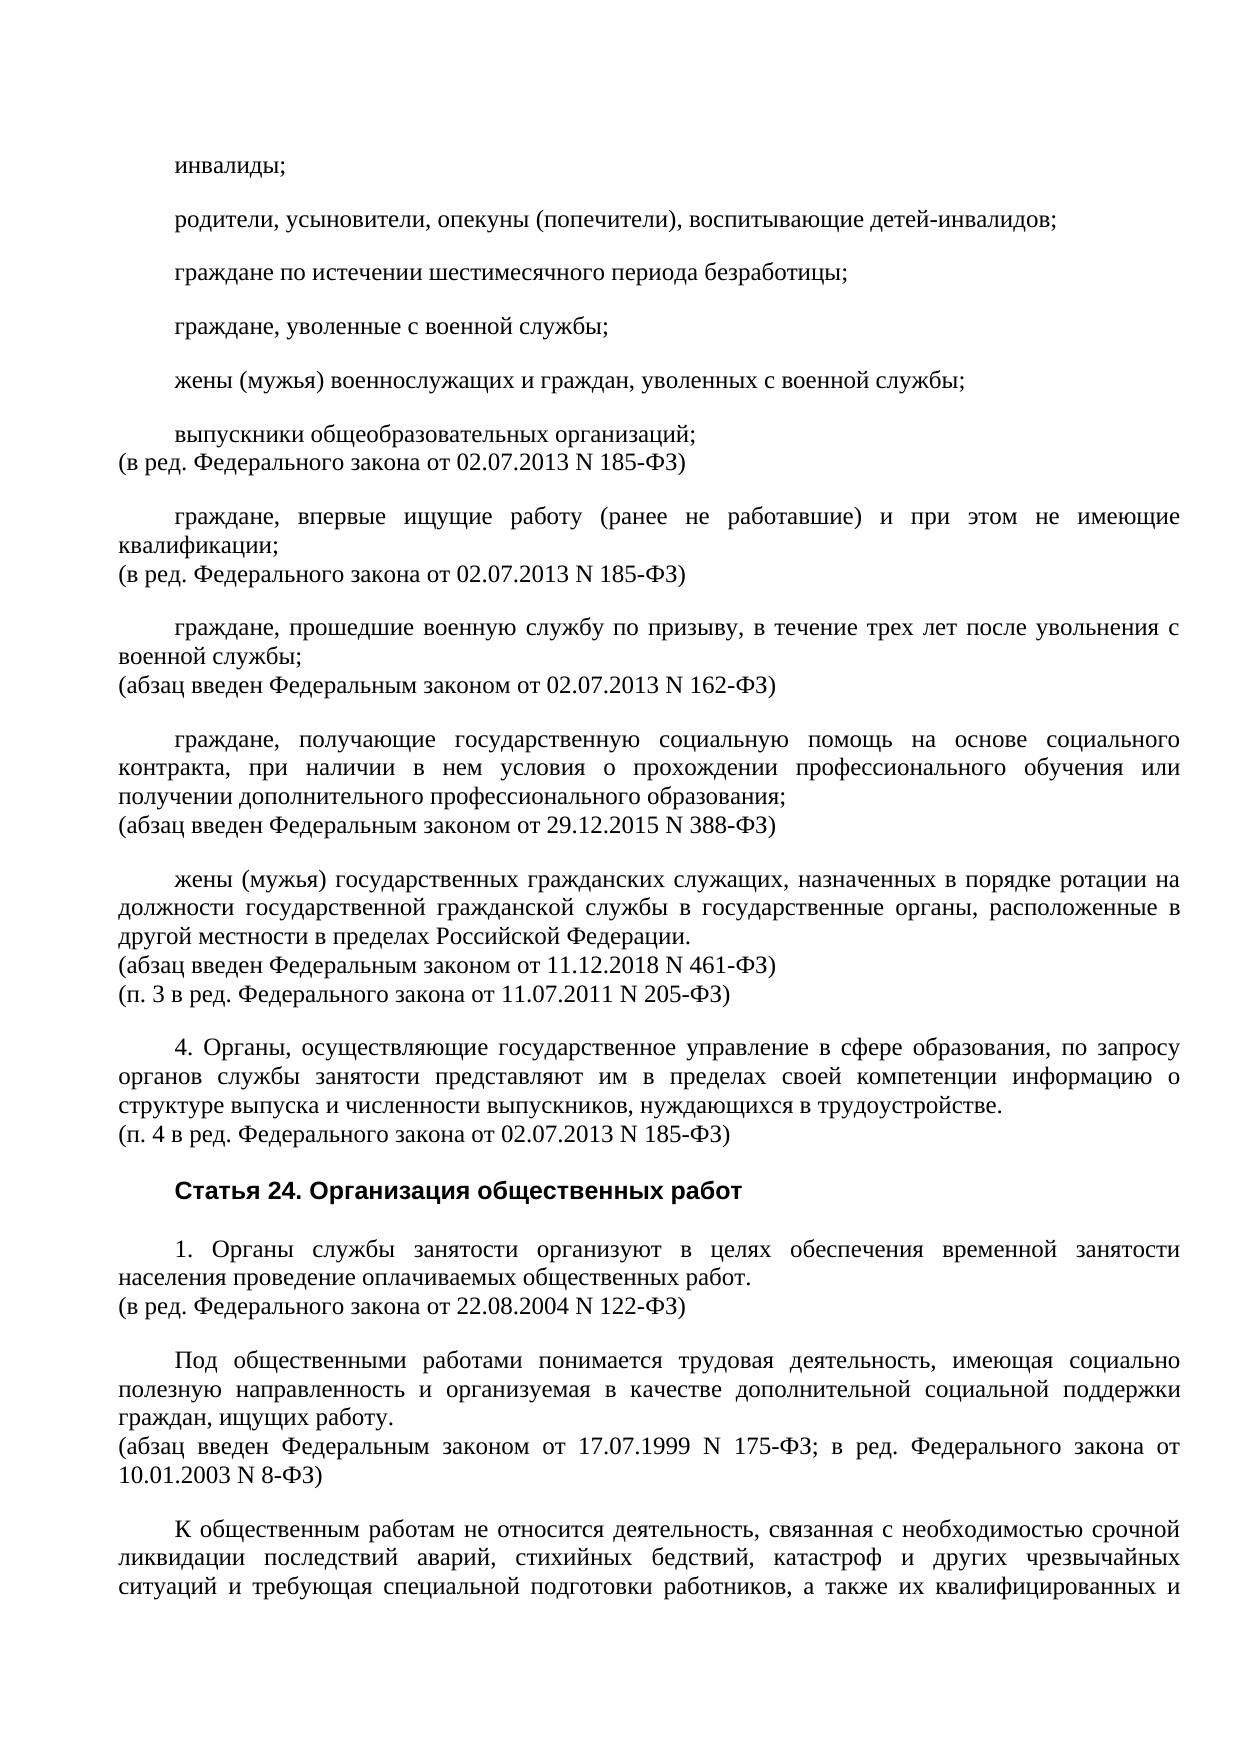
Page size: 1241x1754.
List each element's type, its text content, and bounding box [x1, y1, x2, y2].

text выпускники общеобразовательных организаций; [118, 419, 1181, 447]
text (п. 3 в ред. Федерального закона от 11.07.2011 N 205-ФЗ) [118, 979, 1181, 1007]
text граждане по истечении шестимесячного периода безработицы; [118, 257, 1181, 286]
text граждане, получающие государственную социальную помощь на основе социального контракта, при наличии в нем условия о прохождении профессионального обучения или получении дополнительного профессионального образования; [118, 724, 1181, 810]
text граждане, прошедшие военную службу по призыву, в течение трех лет после увольнения с военной службы; [118, 612, 1181, 670]
text (в ред. Федерального закона от 02.07.2013 N 185-ФЗ) [118, 559, 1181, 587]
text жены (мужья) военнослужащих и граждан, уволенных с военной службы; [118, 365, 1181, 394]
text (в ред. Федерального закона от 22.08.2004 N 122-ФЗ) [118, 1291, 1181, 1320]
text (п. 4 в ред. Федерального закона от 02.07.2013 N 185-ФЗ) [118, 1119, 1181, 1147]
title Статья 24. Организация общественных работ [118, 1176, 1181, 1205]
text жены (мужья) государственных гражданских служащих, назначенных в порядке ротации на должности государственной гражданской службы в государственные органы, расположенные в другой местности в пределах Российской Федерации. [118, 864, 1181, 950]
text граждане, впервые ищущие работу (ранее не работавшие) и при этом не имеющие квалификации; [118, 501, 1181, 559]
text (в ред. Федерального закона от 02.07.2013 N 185-ФЗ) [118, 447, 1181, 476]
text граждане, уволенные с военной службы; [118, 311, 1181, 340]
text родители, усыновители, опекуны (попечители), воспитывающие детей-инвалидов; [118, 204, 1181, 232]
text 1. Органы службы занятости организуют в целях обеспечения временной занятости населения проведение оплачиваемых общественных работ. [118, 1234, 1181, 1291]
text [118, 1514, 1181, 1600]
text 4. Органы, осуществляющие государственное управление в сфере образования, по запросу органов службы занятости представляют им в пределах своей компетенции информацию о структуре выпуска и численности выпускников, нуждающихся в трудоустройстве. [118, 1032, 1181, 1119]
text (абзац введен Федеральным законом от 11.12.2018 N 461-ФЗ) [118, 950, 1181, 979]
text инвалиды; [118, 150, 1181, 179]
text (абзац введен Федеральным законом от 17.07.1999 N 175-ФЗ; в ред. Федерального закона от 10.01.2003 N 8-ФЗ) [118, 1431, 1181, 1489]
text (абзац введен Федеральным законом от 29.12.2015 N 388-ФЗ) [118, 810, 1181, 839]
text Под общественными работами понимается трудовая деятельность, имеющая социально полезную направленность и организуемая в качестве дополнительной социальной поддержки граждан, ищущих работу. [118, 1345, 1181, 1431]
text (абзац введен Федеральным законом от 02.07.2013 N 162-ФЗ) [118, 670, 1181, 699]
